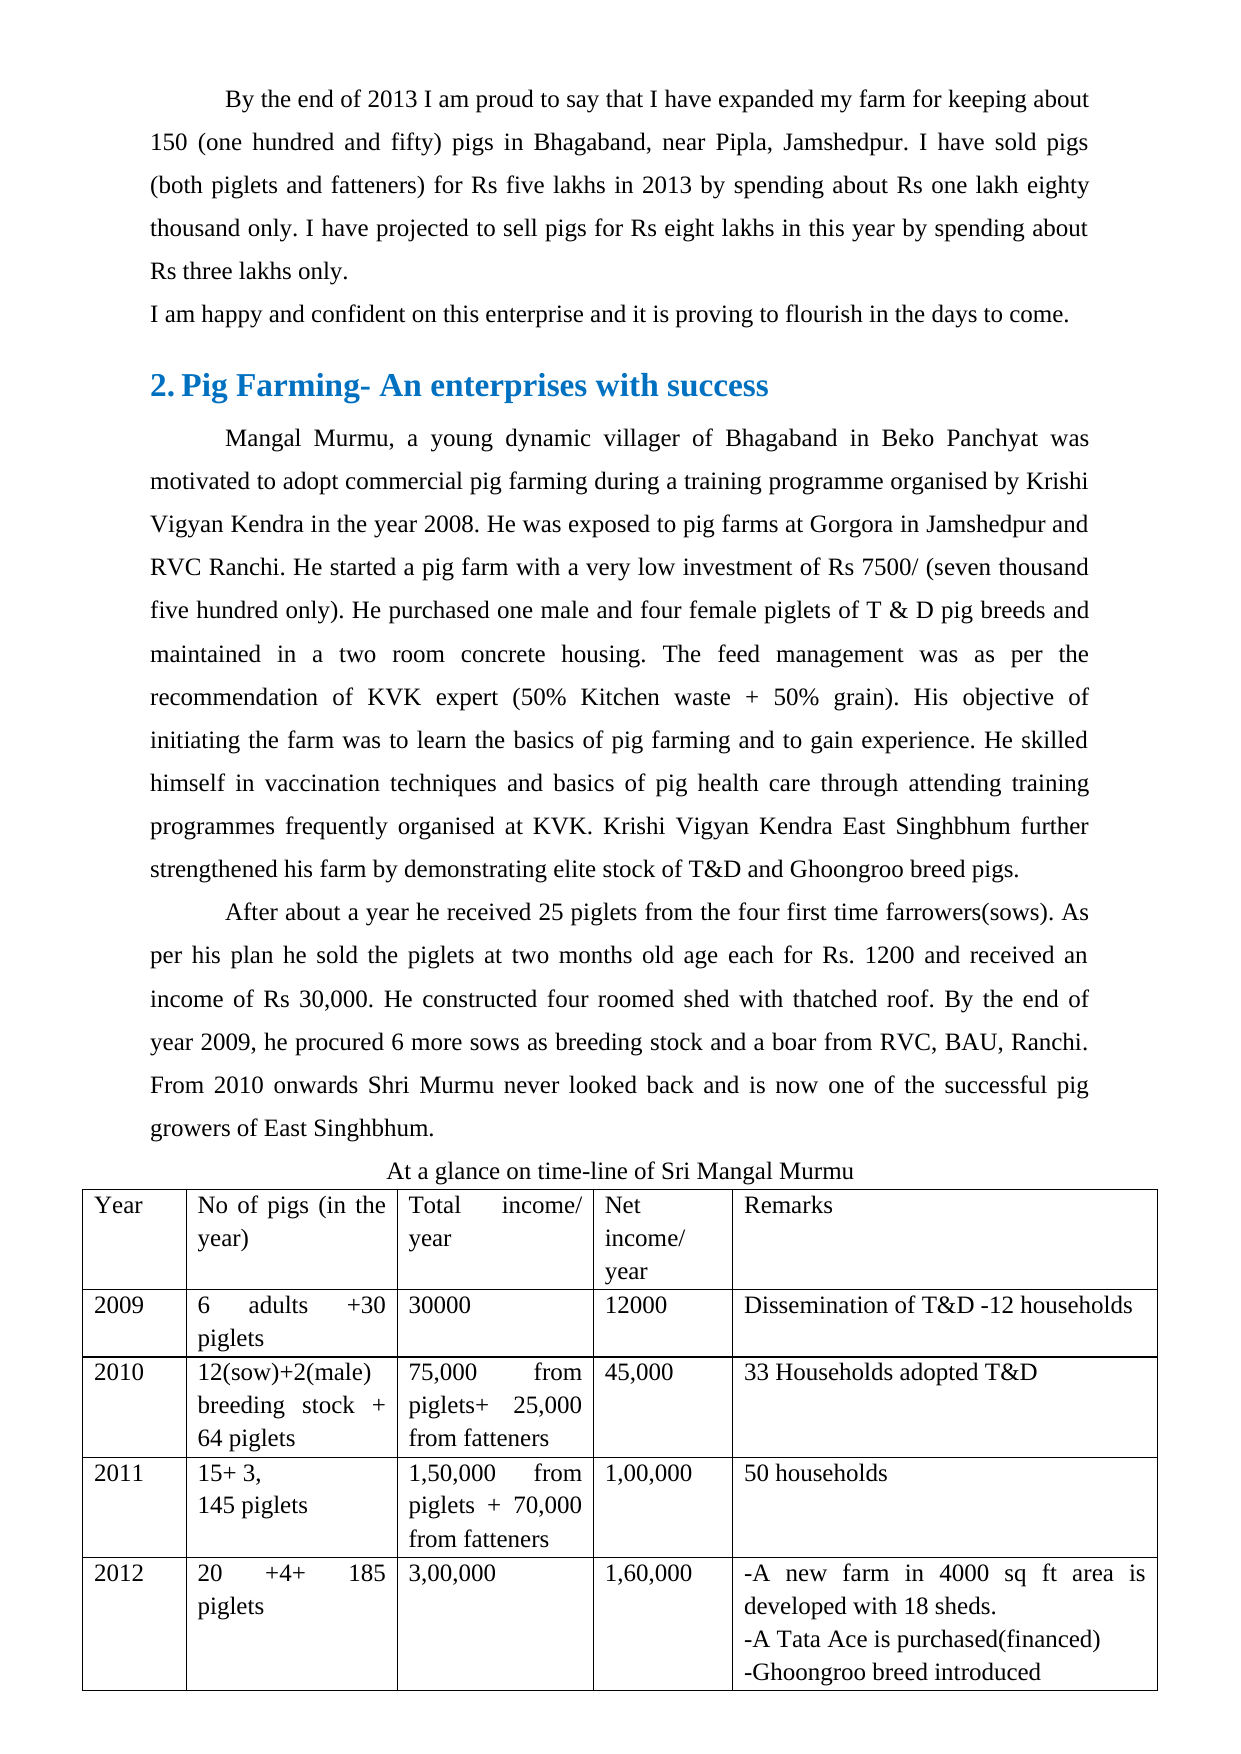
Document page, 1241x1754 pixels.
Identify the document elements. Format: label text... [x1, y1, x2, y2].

table_cell Dissemination of T&D -12 households [733, 1290, 1157, 1356]
text By the end of 2013 I am proud to say that I have expanded my farm for keeping about 150 (one hundred and fifty) pigs in Bhagaband, near Pipla, Jamshedpur. I have sold pigs (both piglets and fatteners) for Rs five lakhs in 2013 by spending about Rs one lakh eighty thousand only. I have projected to sell pigs for Rs eight lakhs in this year by spending about Rs three lakhs only. [150, 84, 1090, 285]
table_cell 3,00,000 [398, 1558, 593, 1690]
table_cell 6 adults +30 piglets [187, 1290, 397, 1356]
text After about a year he received 25 piglets from the four first time farrowers(sows). As per his plan he sold the piglets at two months old age each for Rs. 1200 and received an income of Rs 30,000. He constructed four roomed shed with thatched roof. By the end of year 2009, he procured 6 more sows as breeding stock and a boar from RVC, BAU, Ranchi. From 2010 onwards Shri Murmu never looked back and is now one of the successful pig growers of East Singhbhum. [150, 897, 1090, 1142]
table_cell 50 households [733, 1458, 1157, 1557]
text 2. Pig Farming- An enterprises with success [150, 366, 1090, 404]
table_header No of pigs (in the year) [187, 1190, 397, 1289]
text At a glance on time-line of Sri Mangal Murmu [150, 1156, 1090, 1185]
table_cell 30000 [398, 1290, 593, 1356]
table_cell 1,60,000 [594, 1558, 732, 1690]
text Mangal Murmu, a young dynamic villager of Bhagaband in Beko Panchyat was motivated to adopt commercial pig farming during a training programme organised by Krishi Vigyan Kendra in the year 2008. He was exposed to pig farms at Gorgora in Jamshedpur and RVC Ranchi. He started a pig farm with a very low investment of Rs 7500/ (seven thousand five hundred only). He purchased one male and four female piglets of T & D pig breeds and maintained in a two room concrete housing. The feed management was as per the recommendation of KVK expert (50% Kitchen waste + 50% grain). His objective of initiating the farm was to learn the basics of pig farming and to gain experience. He skilled himself in vaccination techniques and basics of pig health care through attending training programmes frequently organised at KVK. Krishi Vigyan Kendra East Singhbhum further strengthened his farm by demonstrating elite stock of T&D and Ghoongroo breed pigs. [150, 423, 1090, 883]
table_cell -A new farm in 4000 sq ft area is developed with 18 sheds. -A Tata Ace is purchased(financed) -Ghoongroo breed introduced [733, 1558, 1157, 1690]
table_cell 75,000 from piglets+ 25,000 from fatteners [398, 1358, 593, 1457]
table_cell 2012 [83, 1558, 186, 1690]
table_cell 2011 [83, 1458, 186, 1557]
table_cell 33 Households adopted T&D [733, 1358, 1157, 1457]
table_cell 1,50,000 from piglets + 70,000 from fatteners [398, 1458, 593, 1557]
table_header Year [83, 1190, 186, 1289]
table_header Net income/ year [594, 1190, 732, 1289]
table_cell 20 +4+ 185 piglets [187, 1558, 397, 1690]
table_cell 2010 [83, 1358, 186, 1457]
text I am happy and confident on this enterprise and it is proving to flourish in the days to come. [150, 299, 1090, 328]
table_cell 45,000 [594, 1358, 732, 1457]
table_header Remarks [733, 1190, 1157, 1289]
table_header Total income/ year [398, 1190, 593, 1289]
table_cell 15+ 3, 145 piglets [187, 1458, 397, 1557]
table_cell 12000 [594, 1290, 732, 1356]
table_cell 1,00,000 [594, 1458, 732, 1557]
table_cell 12(sow)+2(male) breeding stock + 64 piglets [187, 1358, 397, 1457]
table_cell 2009 [83, 1290, 186, 1356]
